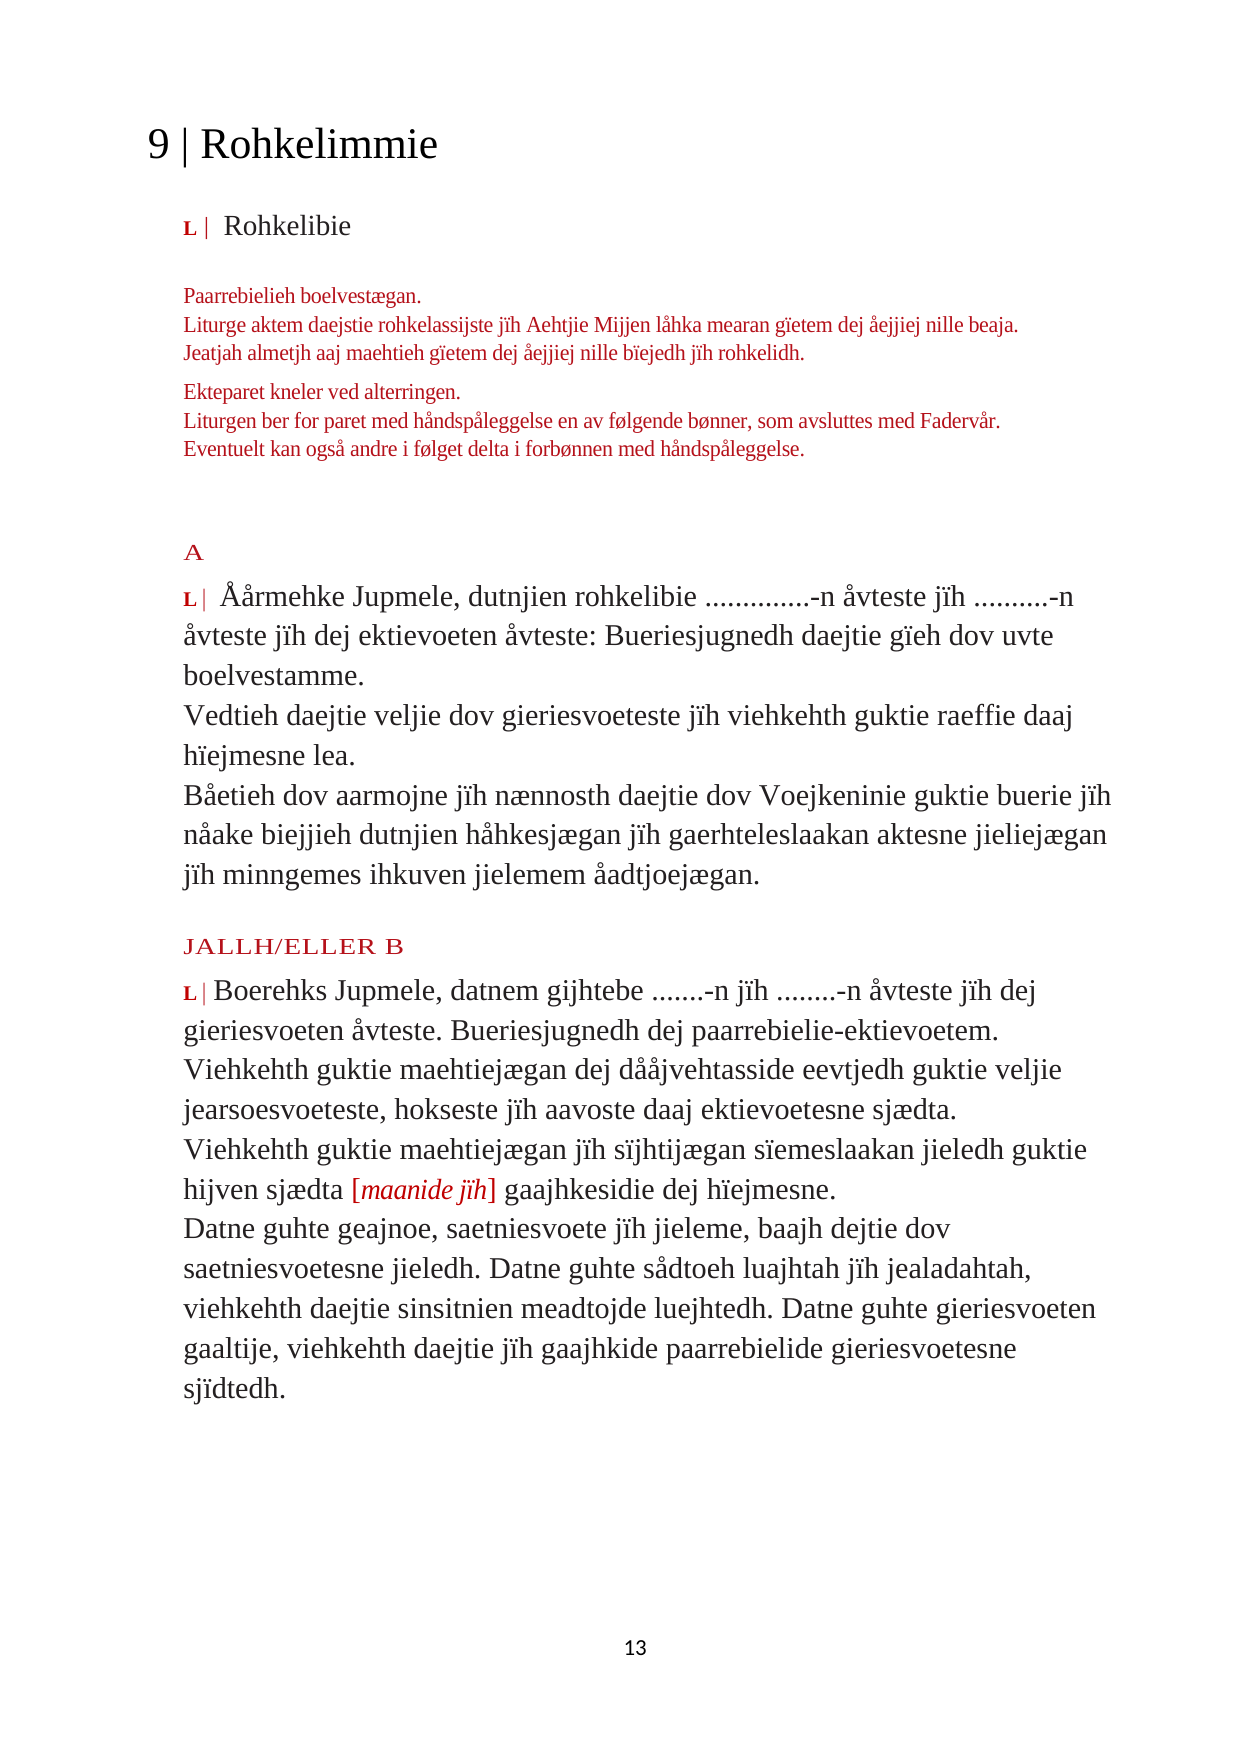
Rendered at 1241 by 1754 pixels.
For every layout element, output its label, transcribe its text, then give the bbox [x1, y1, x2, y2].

text L | Boerehks Jupmele, datnem gijhtebe .......-n jïh ........-n åvteste jïh dej gieriesvoeten åvteste. Bueriesjugnedh dej paarrebielie-ektievoetem. [183, 972, 1122, 1046]
text Paarrebielieh boelvestægan. [183, 282, 1122, 308]
text Datne guhte geajnoe, saetniesvoete jïh jieleme, baajh dejtie dov saetniesvoetesne jieledh. Datne guhte sådtoeh luajhtah jïh jealadahtah, viehkehth daejtie sinsitnien meadtojde luejhtedh. Datne guhte gieriesvoeten gaaltije, viehkehth daejtie jïh gaajhkide paarrebielide gieriesvoetesne sjïdtedh. [183, 1211, 1122, 1404]
text Båetieh dov aarmojne jïh nænnosth daejtie dov Voejkeninie guktie buerie jïh nåake biejjieh dutnjien håhkesjægan jïh gaerhteleslaakan aktesne jieliejægan jïh minngemes ihkuven jielemem åadtjoejægan. [183, 777, 1122, 891]
text Vedtieh daejtie veljie dov gieriesvoeteste jïh viehkehth guktie raeffie daaj hïejmesne lea. [183, 697, 1122, 772]
text Viehkehth guktie maehtiejægan jïh sïjhtijægan sïemeslaakan jieledh guktie hijven sjædta [maanide jïh] gaajhkesidie dej hïejmesne. [183, 1131, 1122, 1206]
text 9 | Rohkelimmie [148, 118, 1122, 168]
text Ekteparet kneler ved alterringen. [183, 378, 1122, 404]
text Liturge aktem daejstie rohkelassijste jïh Aehtjie Mijjen låhka mearan gïetem dej åejjiej nille beaja. [183, 311, 1122, 337]
text L | Åårmehke Jupmele, dutnjien rohkelibie ..............-n åvteste jïh ..........-n åvteste jïh dej ektievoeten åvteste: Bueriesjugnedh daejtie gïeh dov uvte boelvestamme. [183, 578, 1122, 692]
text L | Rohkelibie [183, 208, 1122, 241]
text Eventuelt kan også andre i følget delta i forbønnen med håndspåleggelse. [183, 435, 1122, 462]
text Jeatjah almetjh aaj maehtieh gïetem dej åejjiej nille bïejedh jïh rohkelidh. [183, 339, 1122, 366]
text Liturgen ber for paret med håndspåleggelse en av følgende bønner, som avsluttes med Fadervår. [183, 407, 1122, 433]
text Viehkehth guktie maehtiejægan dej dååjvehtasside eevtjedh guktie veljie jearsoesvoeteste, hokseste jïh aavoste daaj ektievoetesne sjædta. [183, 1051, 1122, 1126]
text A [183, 513, 1122, 565]
text JALLH/ELLER B [183, 933, 1122, 959]
